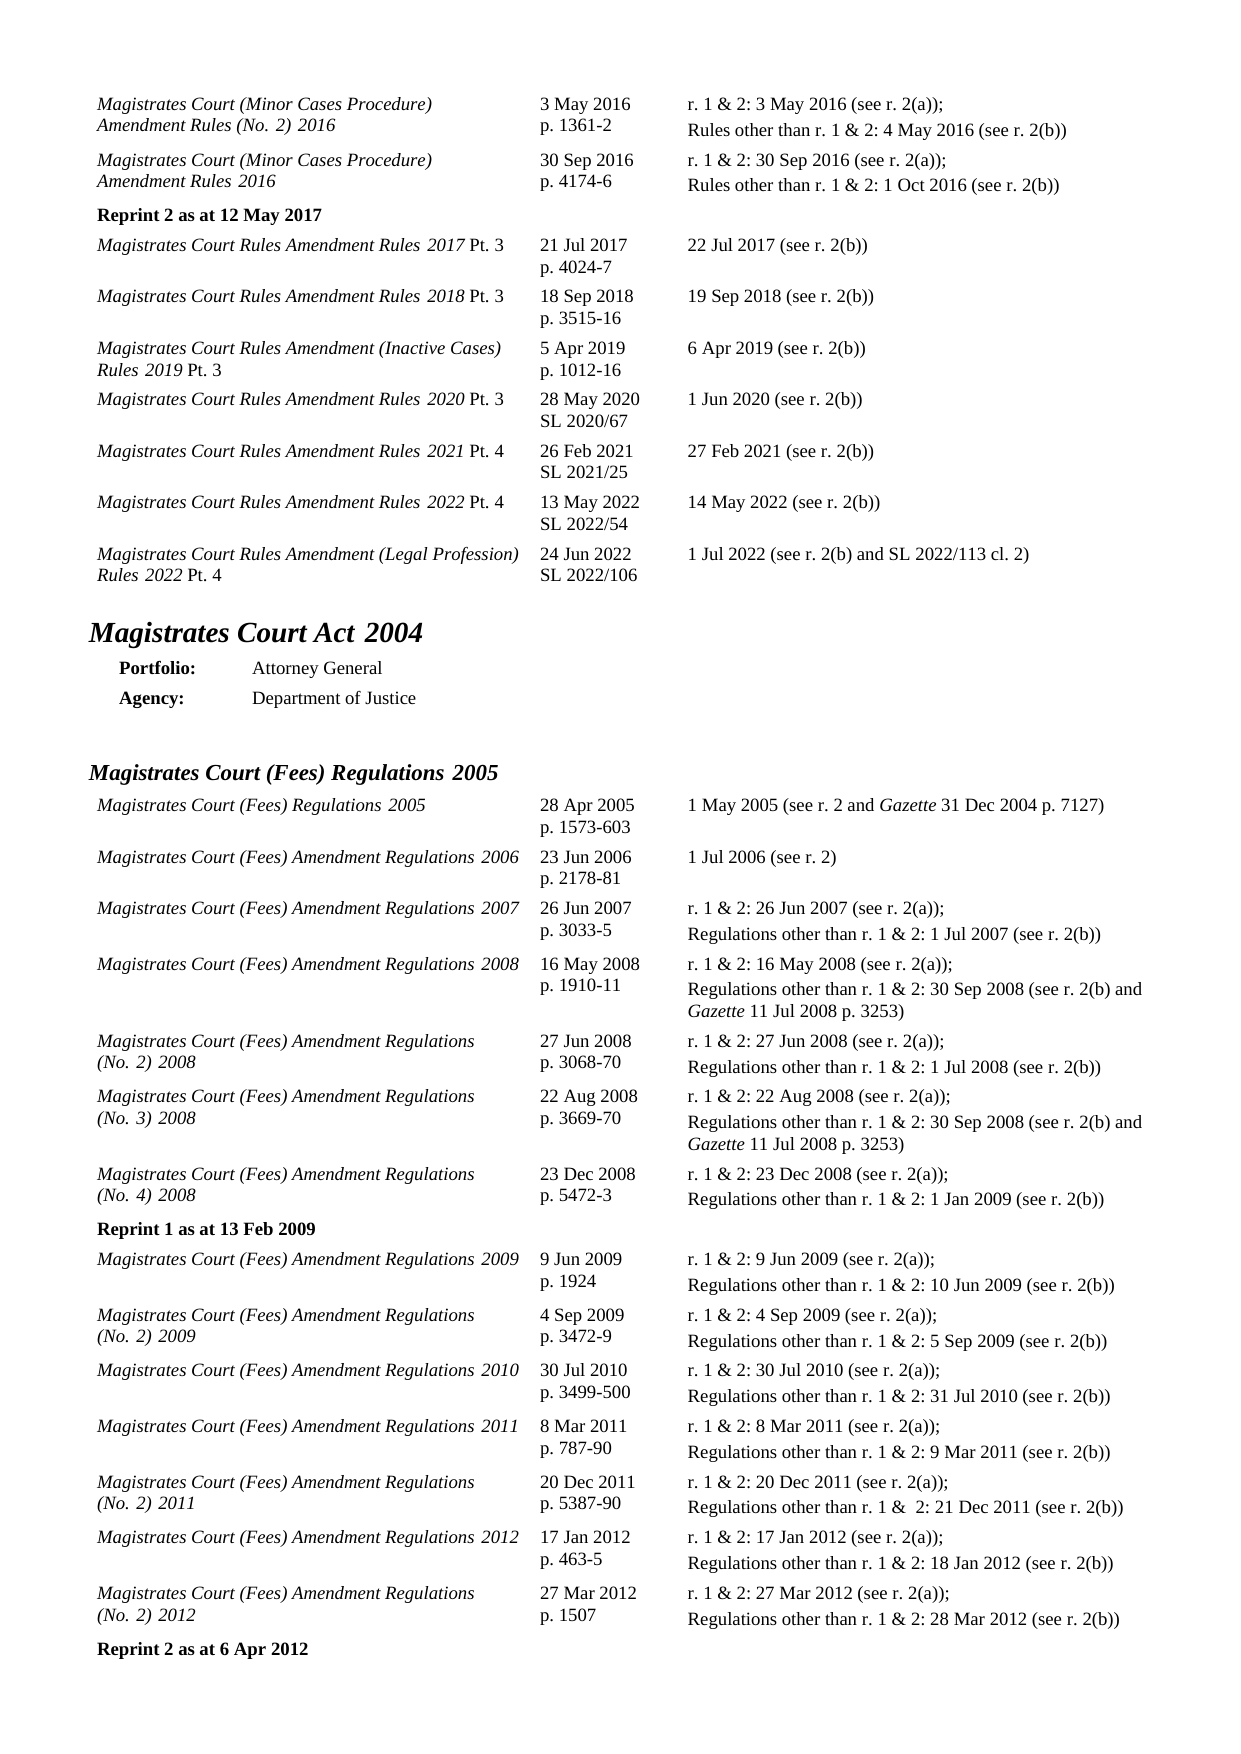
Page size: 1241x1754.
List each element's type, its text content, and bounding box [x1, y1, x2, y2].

table_cell 1 Jul 2022 (see r. 2(b) and SL 2022/113 cl. 2) [679, 539, 1152, 590]
table_cell r. 1 & 2: 30 Jul 2010 (see r. 2(a)); Regulations other than r. 1 & 2: 31 Jul 2010 (see r. 2(b)) [679, 1355, 1152, 1411]
table_cell 30 Sep 2016 p. 4174‑6 [531, 144, 679, 200]
table_cell 22 Jul 2017 (see r. 2(b)) [679, 230, 1152, 281]
table_cell Reprint 1 as at 13 Feb 2009 [89, 1214, 1152, 1244]
table_cell 5 Apr 2019 p. 1012‑16 [531, 333, 679, 384]
table_cell Magistrates Court (Minor Cases Procedure) Amendment Rules (No. 2) 2016 [89, 89, 531, 144]
table_cell 13 May 2022 SL 2022/54 [531, 487, 679, 538]
table_cell Magistrates Court (Fees) Amendment Regulations (No. 2) 2011 [89, 1466, 531, 1522]
table_cell 24 Jun 2022 SL 2022/106 [531, 539, 679, 590]
table_cell Magistrates Court (Fees) Amendment Regulations (No. 2) 2009 [89, 1300, 531, 1355]
table_cell r. 1 & 2: 4 Sep 2009 (see r. 2(a)); Regulations other than r. 1 & 2: 5 Sep 2009 (see r. 2(b)) [679, 1300, 1152, 1355]
table_cell 8 Mar 2011 p. 787‑90 [531, 1411, 679, 1466]
table_cell Agency: [111, 683, 243, 712]
table_cell Magistrates Court Rules Amendment (Inactive Cases) Rules 2019 Pt. 3 [89, 333, 531, 384]
table_cell 18 Sep 2018 p. 3515‑16 [531, 281, 679, 333]
table_cell r. 1 & 2: 8 Mar 2011 (see r. 2(a)); Regulations other than r. 1 & 2: 9 Mar 2011 (see r. 2(b)) [679, 1411, 1152, 1466]
table_cell Magistrates Court Rules Amendment Rules 2022 Pt. 4 [89, 487, 531, 538]
table_cell 26 Feb 2021 SL 2021/25 [531, 436, 679, 487]
table_cell 26 Jun 2007 p. 3033‑5 [531, 893, 679, 948]
table_cell 27 Mar 2012 p. 1507 [531, 1578, 679, 1633]
table_cell 27 Jun 2008 p. 3068‑70 [531, 1026, 679, 1081]
table_header Portfolio: [111, 653, 243, 683]
table_cell Magistrates Court (Minor Cases Procedure) Amendment Rules 2016 [89, 144, 531, 200]
table_cell Magistrates Court (Fees) Amendment Regulations (No. 3) 2008 [89, 1081, 531, 1158]
table_cell 20 Dec 2011 p. 5387‑90 [531, 1466, 679, 1522]
table_cell Reprint 2 as at 12 May 2017 [89, 200, 1152, 230]
table_cell 23 Jun 2006 p. 2178‑81 [531, 841, 679, 893]
table_cell Magistrates Court Rules Amendment Rules 2020 Pt. 3 [89, 384, 531, 436]
table_cell Magistrates Court (Fees) Amendment Regulations 2010 [89, 1355, 531, 1411]
table_cell Magistrates Court (Fees) Amendment Regulations (No. 2) 2012 [89, 1578, 531, 1633]
table_cell r. 1 & 2: 27 Jun 2008 (see r. 2(a)); Regulations other than r. 1 & 2: 1 Jul 2008 (see r. 2(b)) [679, 1026, 1152, 1081]
table_header Magistrates Court (Fees) Regulations 2005 [89, 790, 531, 841]
table_header Attorney General [244, 653, 1129, 683]
table_cell r. 1 & 2: 26 Jun 2007 (see r. 2(a)); Regulations other than r. 1 & 2: 1 Jul 2007 (see r. 2(b)) [679, 893, 1152, 948]
table_cell 1 Jul 2006 (see r. 2) [679, 841, 1152, 893]
table_cell 9 Jun 2009 p. 1924 [531, 1244, 679, 1299]
text Magistrates Court Act 2004 [89, 615, 1152, 648]
table_cell 23 Dec 2008 p. 5472‑3 [531, 1159, 679, 1214]
table_cell r. 1 & 2: 3 May 2016 (see r. 2(a)); Rules other than r. 1 & 2: 4 May 2016 (see r. 2(b)) [679, 89, 1152, 144]
table_cell 14 May 2022 (see r. 2(b)) [679, 487, 1152, 538]
table_cell r. 1 & 2: 20 Dec 2011 (see r. 2(a)); Regulations other than r. 1 & 2: 21 Dec 2011 (see r. 2(b)) [679, 1466, 1152, 1522]
table_cell Magistrates Court (Fees) Amendment Regulations (No. 2) 2008 [89, 1026, 531, 1081]
table_cell 22 Aug 2008 p. 3669‑70 [531, 1081, 679, 1158]
table_cell r. 1 & 2: 22 Aug 2008 (see r. 2(a)); Regulations other than r. 1 & 2: 30 Sep 2008 (see r. 2(b) and Gazette 11 Jul 2008 p. 3253) [679, 1081, 1152, 1158]
table_cell Magistrates Court (Fees) Amendment Regulations (No. 4) 2008 [89, 1159, 531, 1214]
table_cell 19 Sep 2018 (see r. 2(b)) [679, 281, 1152, 333]
table_header 1 May 2005 (see r. 2 and Gazette 31 Dec 2004 p. 7127) [679, 790, 1152, 841]
table_cell Department of Justice [244, 683, 1129, 712]
table_cell Magistrates Court Rules Amendment Rules 2017 Pt. 3 [89, 230, 531, 281]
table_cell r. 1 & 2: 27 Mar 2012 (see r. 2(a)); Regulations other than r. 1 & 2: 28 Mar 2012 (see r. 2(b)) [679, 1578, 1152, 1633]
table_cell Magistrates Court Rules Amendment Rules 2018 Pt. 3 [89, 281, 531, 333]
table_cell 16 May 2008 p. 1910‑11 [531, 949, 679, 1026]
table_cell r. 1 & 2: 23 Dec 2008 (see r. 2(a)); Regulations other than r. 1 & 2: 1 Jan 2009 (see r. 2(b)) [679, 1159, 1152, 1214]
table_cell r. 1 & 2: 9 Jun 2009 (see r. 2(a)); Regulations other than r. 1 & 2: 10 Jun 2009 (see r. 2(b)) [679, 1244, 1152, 1299]
table_cell 17 Jan 2012 p. 463‑5 [531, 1522, 679, 1578]
table_cell 6 Apr 2019 (see r. 2(b)) [679, 333, 1152, 384]
table_cell r. 1 & 2: 30 Sep 2016 (see r. 2(a)); Rules other than r. 1 & 2: 1 Oct 2016 (see r. 2(b)) [679, 144, 1152, 200]
table_cell Magistrates Court (Fees) Amendment Regulations 2011 [89, 1411, 531, 1466]
text Magistrates Court (Fees) Regulations 2005 [89, 759, 1152, 786]
table_cell 21 Jul 2017 p. 4024‑7 [531, 230, 679, 281]
table_cell Magistrates Court (Fees) Amendment Regulations 2012 [89, 1522, 531, 1578]
table_cell Magistrates Court (Fees) Amendment Regulations 2008 [89, 949, 531, 1026]
table_cell 1 Jun 2020 (see r. 2(b)) [679, 384, 1152, 436]
table_cell 3 May 2016 p. 1361‑2 [531, 89, 679, 144]
table_cell Magistrates Court (Fees) Amendment Regulations 2007 [89, 893, 531, 948]
table_cell r. 1 & 2: 17 Jan 2012 (see r. 2(a)); Regulations other than r. 1 & 2: 18 Jan 2012 (see r. 2(b)) [679, 1522, 1152, 1578]
table_cell Magistrates Court Rules Amendment Rules 2021 Pt. 4 [89, 436, 531, 487]
table_cell r. 1 & 2: 16 May 2008 (see r. 2(a)); Regulations other than r. 1 & 2: 30 Sep 2008 (see r. 2(b) and Gazette 11 Jul 2008 p. 3253) [679, 949, 1152, 1026]
table_cell Magistrates Court (Fees) Amendment Regulations 2009 [89, 1244, 531, 1299]
table_cell Magistrates Court Rules Amendment (Legal Profession) Rules 2022 Pt. 4 [89, 539, 531, 590]
table_cell Magistrates Court (Fees) Amendment Regulations 2006 [89, 841, 531, 893]
table_cell 28 May 2020 SL 2020/67 [531, 384, 679, 436]
table_cell 30 Jul 2010 p. 3499‑500 [531, 1355, 679, 1411]
table_cell Reprint 2 as at 6 Apr 2012 [89, 1633, 1152, 1663]
table_header 28 Apr 2005 p. 1573‑603 [531, 790, 679, 841]
table_cell 27 Feb 2021 (see r. 2(b)) [679, 436, 1152, 487]
table_cell 4 Sep 2009 p. 3472‑9 [531, 1300, 679, 1355]
